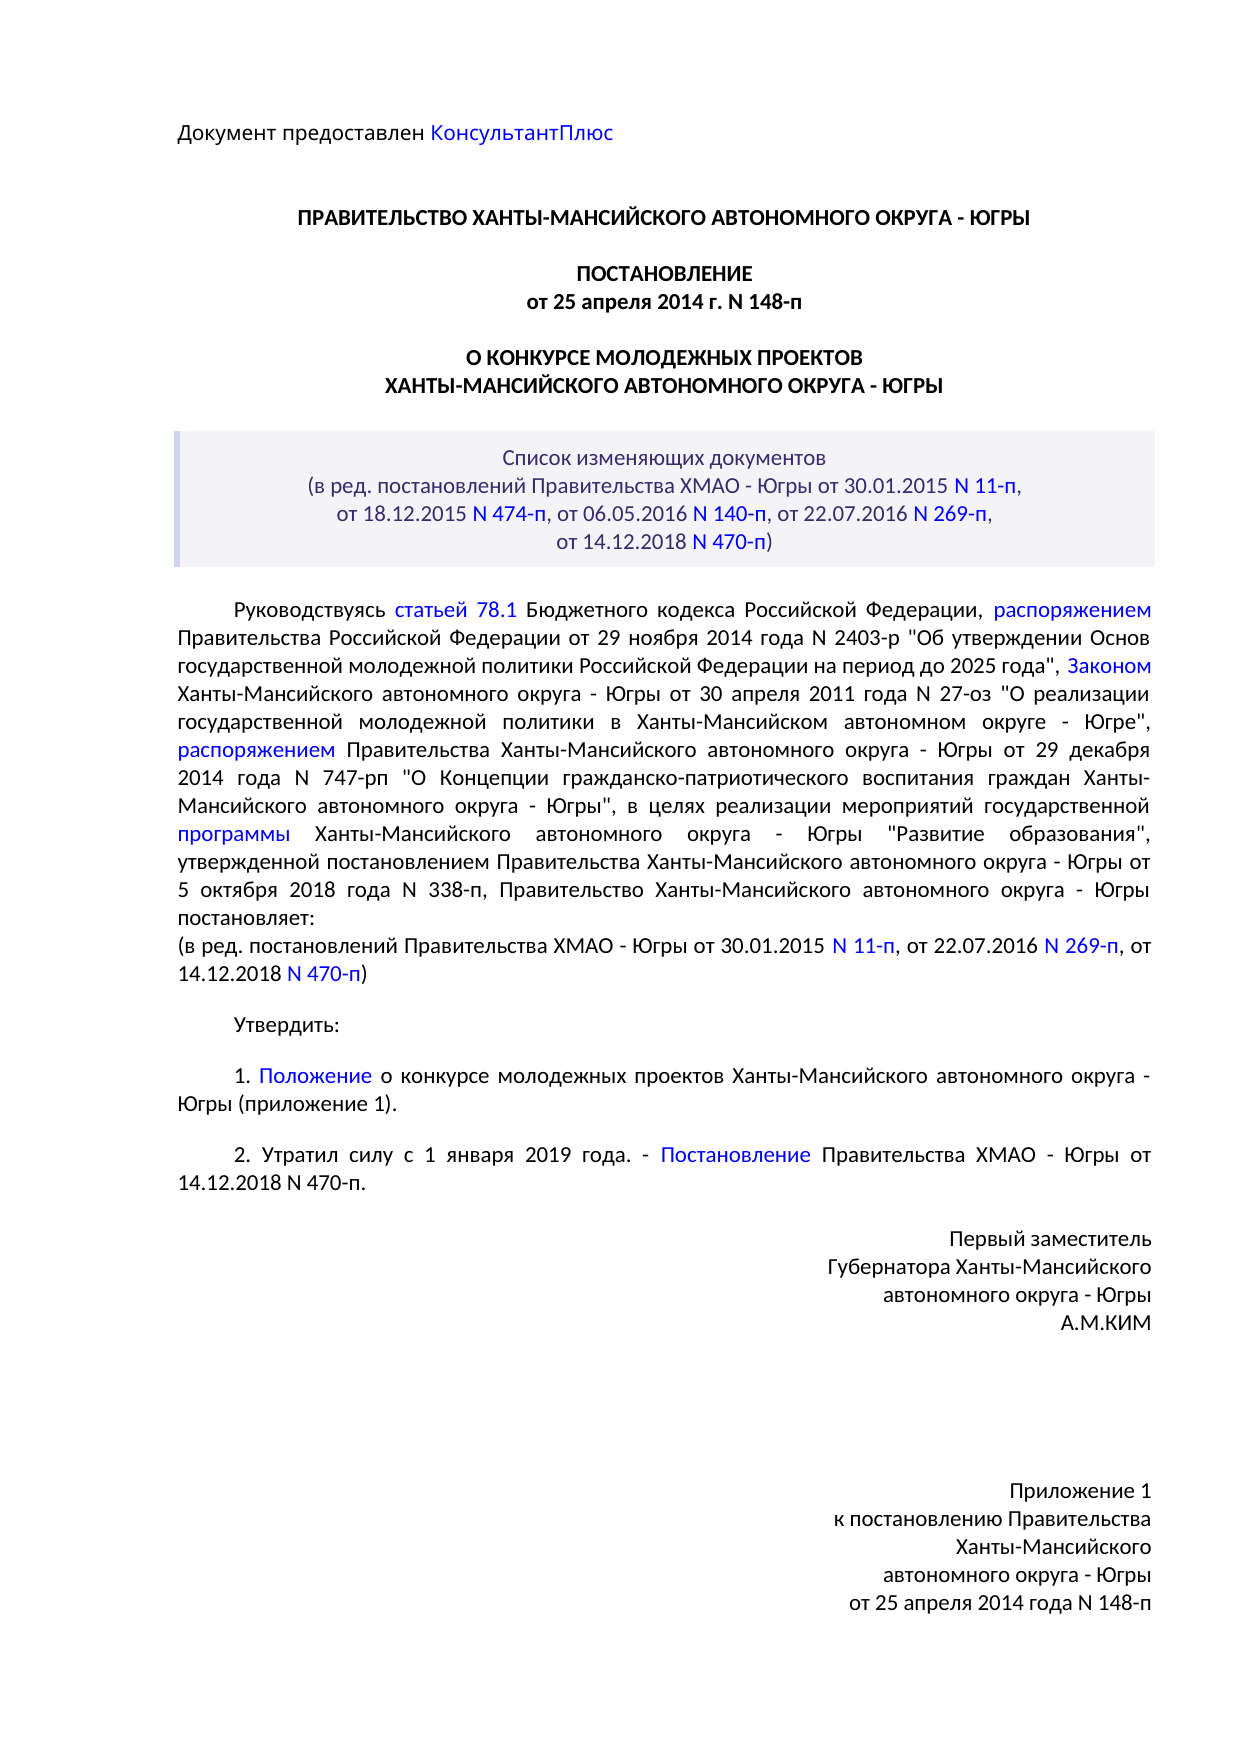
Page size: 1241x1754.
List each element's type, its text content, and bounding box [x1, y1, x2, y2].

text Приложение 1 [177, 1476, 1152, 1504]
title ПРАВИТЕЛЬСТВО ХАНТЫ-МАНСИЙСКОГО АВТОНОМНОГО ОКРУГА - ЮГРЫ [177, 203, 1152, 231]
text 1. Положение о конкурсе молодежных проектов Ханты-Мансийского автономного округа - Югры (приложение 1). [177, 1061, 1152, 1117]
title О КОНКУРСЕ МОЛОДЕЖНЫХ ПРОЕКТОВ [177, 343, 1152, 371]
text Первый заместитель [177, 1224, 1152, 1252]
table_header Список изменяющих документов (в ред. постановлений Правительства ХМАО - Югры от 30.01.2015 N 11-п, от 18.12.2015 N 474-п, от 06.05.2016 N 140-п, от 22.07.2016 N 269-п, от 14.12.2018 N 470-п) [180, 431, 1149, 567]
text Руководствуясь статьей 78.1 Бюджетного кодекса Российской Федерации, распоряжением Правительства Российской Федерации от 29 ноября 2014 года N 2403-р "Об утверждении Основ государственной молодежной политики Российской Федерации на период до 2025 года", Законом Ханты-Мансийского автономного округа - Югры от 30 апреля 2011 года N 27-оз "О реализации государственной молодежной политики в Ханты-Мансийском автономном округе - Югре", распоряжением Правительства Ханты-Мансийского автономного округа - Югры от 29 декабря 2014 года N 747-рп "О Концепции гражданско-патриотического воспитания граждан Ханты-Мансийского автономного округа - Югры", в целях реализации мероприятий государственной программы Ханты-Мансийского автономного округа - Югры "Развитие образования", утвержденной постановлением Правительства Ханты-Мансийского автономного округа - Югры от 5 октября 2018 года N 338-п, Правительство Ханты-Мансийского автономного округа - Югры постановляет: [177, 595, 1152, 931]
text А.М.КИМ [177, 1308, 1152, 1336]
text (в ред. постановлений Правительства ХМАО - Югры от 30.01.2015 N 11-п, от 22.07.2016 N 269-п, от 14.12.2018 N 470-п) [177, 931, 1152, 987]
text Губернатора Ханты-Мансийского [177, 1252, 1152, 1280]
title ХАНТЫ-МАНСИЙСКОГО АВТОНОМНОГО ОКРУГА - ЮГРЫ [177, 371, 1152, 399]
title Документ предоставлен КонсультантПлюс [177, 118, 1152, 175]
title от 25 апреля 2014 г. N 148-п [177, 287, 1152, 315]
text Утвердить: [177, 1010, 1152, 1038]
text Ханты-Мансийского [177, 1532, 1152, 1561]
title ПОСТАНОВЛЕНИЕ [177, 259, 1152, 287]
text автономного округа - Югры [177, 1280, 1152, 1308]
text автономного округа - Югры [177, 1561, 1152, 1588]
text к постановлению Правительства [177, 1504, 1152, 1532]
text от 25 апреля 2014 года N 148-п [177, 1588, 1152, 1617]
text 2. Утратил силу с 1 января 2019 года. - Постановление Правительства ХМАО - Югры от 14.12.2018 N 470-п. [177, 1140, 1152, 1196]
